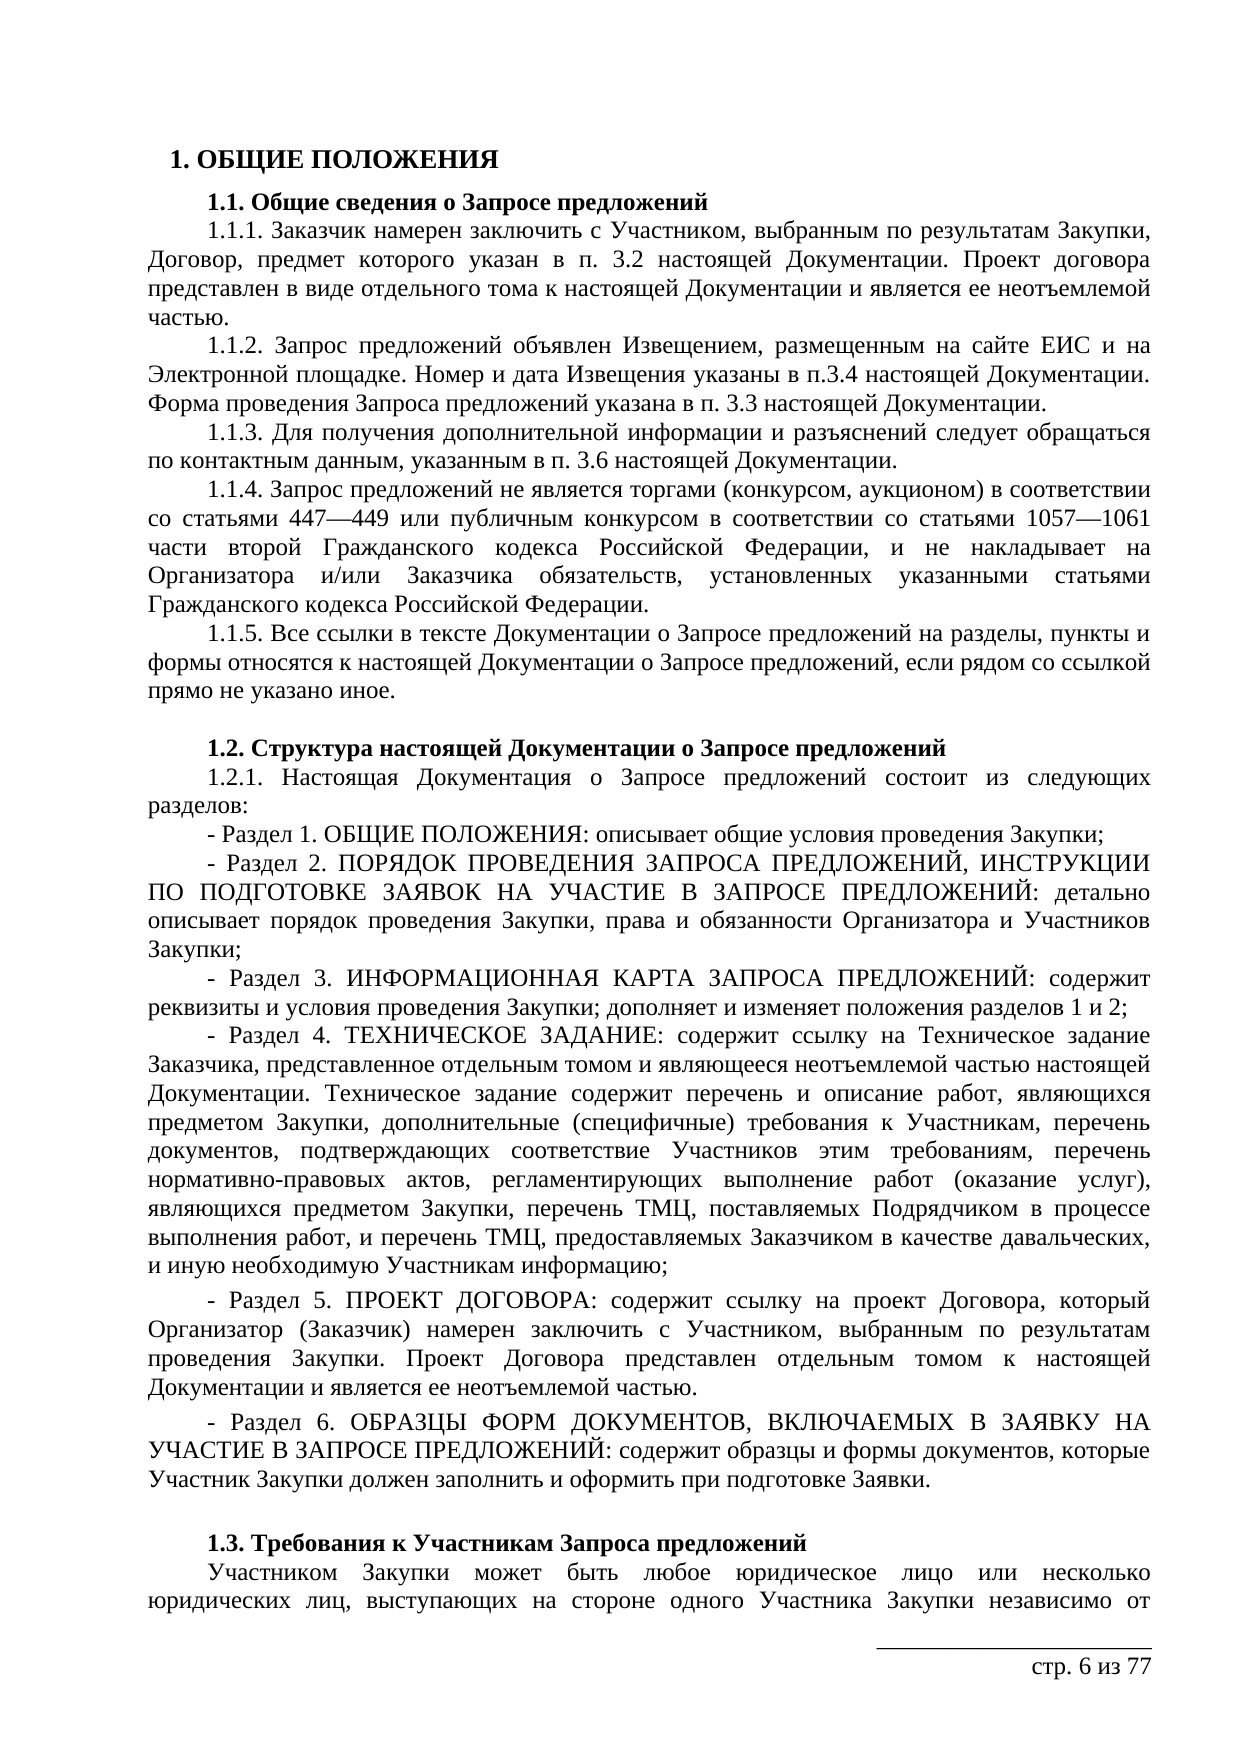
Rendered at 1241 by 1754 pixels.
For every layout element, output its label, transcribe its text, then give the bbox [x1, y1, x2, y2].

text 1. ОБЩИЕ ПОЛОЖЕНИЯ [169, 143, 1152, 174]
text - Раздел 3. ИНФОРМАЦИОННАЯ КАРТА ЗАПРОСА ПРЕДЛОЖЕНИЙ: содержит реквизиты и условия проведения Закупки; дополняет и изменяет положения разделов 1 и 2; [148, 963, 1152, 1021]
text 1.2.1. Настоящая Документация о Запросе предложений состоит из следующих разделов: [148, 762, 1152, 819]
text - Раздел 2. ПОРЯДОК ПРОВЕДЕНИЯ ЗАПРОСА ПРЕДЛОЖЕНИЙ, ИНСТРУКЦИИ ПО ПОДГОТОВКЕ ЗАЯВОК НА УЧАСТИЕ В ЗАПРОСЕ ПРЕДЛОЖЕНИЙ: детально описывает порядок проведения Закупки, права и обязанности Организатора и Участников Закупки; [148, 848, 1152, 963]
text 1.1.2. Запрос предложений объявлен Извещением, размещенным на сайте ЕИС и на Электронной площадке. Номер и дата Извещения указаны в п.3.4 настоящей Документации. Форма проведения Запроса предложений указана в п. 3.3 настоящей Документации. [148, 331, 1152, 417]
text - Раздел 5. ПРОЕКТ ДОГОВОРА: содержит ссылку на проект Договора, который Организатор (Заказчик) намерен заключить с Участником, выбранным по результатам проведения Закупки. Проект Договора представлен отдельным томом к настоящей Документации и является ее неотъемлемой частью. [148, 1286, 1152, 1401]
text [148, 1557, 1152, 1614]
text 1.1. Общие сведения о Запросе предложений [148, 187, 1152, 216]
text 1.1.5. Все ссылки в тексте Документации о Запросе предложений на разделы, пункты и формы относятся к настоящей Документации о Запросе предложений, если рядом со ссылкой прямо не указано иное. [148, 618, 1152, 704]
text 1.2. Структура настоящей Документации о Запросе предложений [148, 733, 1152, 762]
text - Раздел 6. ОБРАЗЦЫ ФОРМ ДОКУМЕНТОВ, ВКЛЮЧАЕМЫХ В ЗАЯВКУ НА УЧАСТИЕ В ЗАПРОСЕ ПРЕДЛОЖЕНИЙ: содержит образцы и формы документов, которые Участник Закупки должен заполнить и оформить при подготовке Заявки. [148, 1407, 1152, 1493]
text - Раздел 1. ОБЩИЕ ПОЛОЖЕНИЯ: описывает общие условия проведения Закупки; [148, 819, 1152, 848]
text 1.3. Требования к Участникам Запроса предложений [148, 1528, 1152, 1557]
text 1.1.4. Запрос предложений не является торгами (конкурсом, аукционом) в соответствии со статьями 447—449 или публичным конкурсом в соответствии со статьями 1057—1061 части второй Гражданского кодекса Российской Федерации, и не накладывает на Организатора и/или Заказчика обязательств, установленных указанными статьями Гражданского кодекса Российской Федерации. [148, 474, 1152, 618]
text 1.1.3. Для получения дополнительной информации и разъяснений следует обращаться по контактным данным, указанным в п. 3.6 настоящей Документации. [148, 417, 1152, 474]
text 1.1.1. Заказчик намерен заключить с Участником, выбранным по результатам Закупки, Договор, предмет которого указан в п. 3.2 настоящей Документации. Проект договора представлен в виде отдельного тома к настоящей Документации и является ее неотъемлемой частью. [148, 216, 1152, 331]
text - Раздел 4. ТЕХНИЧЕСКОЕ ЗАДАНИЕ: содержит ссылку на Техническое задание Заказчика, представленное отдельным томом и являющееся неотъемлемой частью настоящей Документации. Техническое задание содержит перечень и описание работ, являющихся предметом Закупки, дополнительные (специфичные) требования к Участникам, перечень документов, подтверждающих соответствие Участников этим требованиям, перечень нормативно-правовых актов, регламентирующих выполнение работ (оказание услуг), являющихся предметом Закупки, перечень ТМЦ, поставляемых Подрядчиком в процессе выполнения работ, и перечень ТМЦ, предоставляемых Заказчиком в качестве давальческих, и иную необходимую Участникам информацию; [148, 1021, 1152, 1279]
